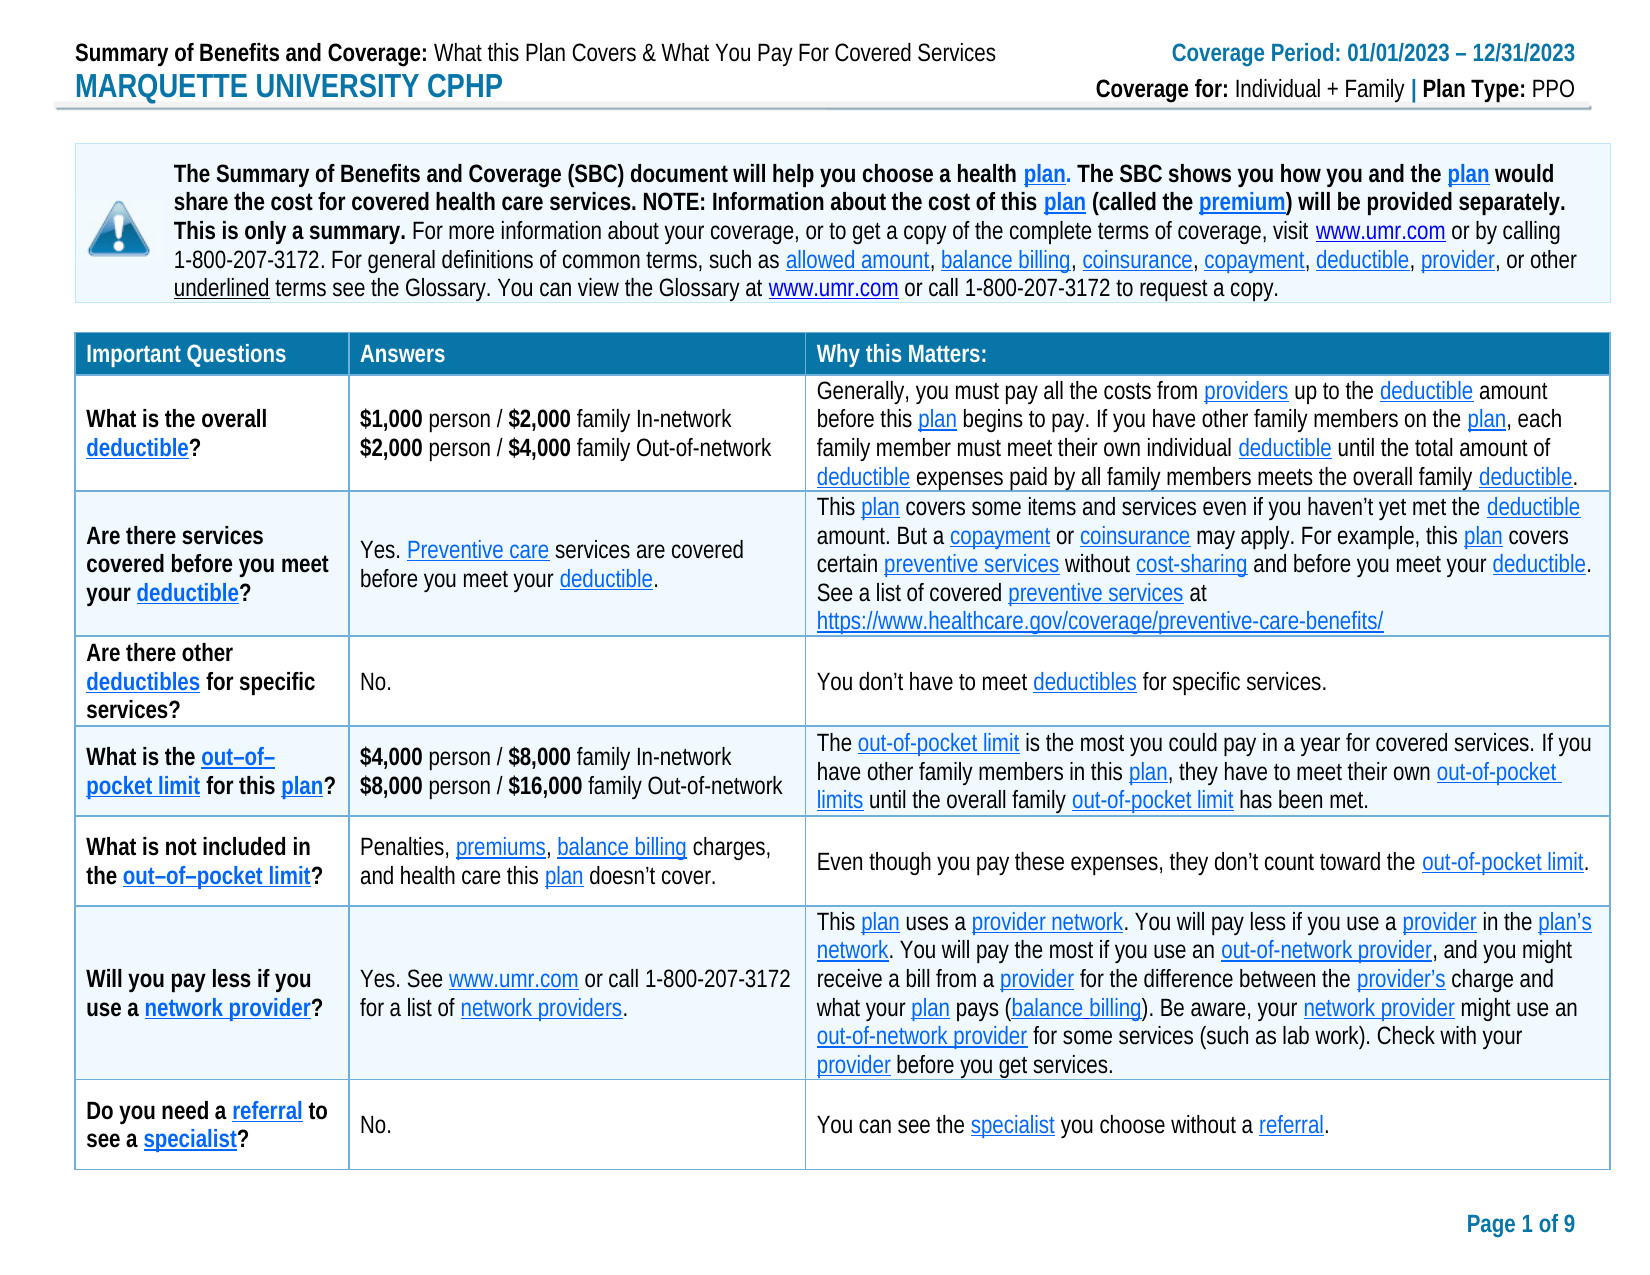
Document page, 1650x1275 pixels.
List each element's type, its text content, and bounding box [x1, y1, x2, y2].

table_cell Are there services covered before you meet your deductible? [76, 492, 348, 635]
table_header Important Questions [76, 333, 348, 374]
table_cell Yes. Preventive care services are covered before you meet your deductible. [350, 492, 805, 635]
picture [78, 199, 162, 261]
table_cell What is the out–of–pocket limit for this plan? [76, 727, 348, 815]
table_cell $4,000 person / $8,000 family In-network $8,000 person / $16,000 family Out-of-network [350, 727, 805, 815]
table_cell No. [350, 637, 805, 725]
table_cell Yes. See www.umr.com or call 1-800-207-3172 for a list of network providers. [350, 907, 805, 1079]
table_cell Do you need a referral to see a specialist? [76, 1080, 348, 1169]
table_header [76, 144, 162, 302]
table_cell Generally, you must pay all the costs from providers up to the deductible amount before this plan begins to pay. If you have other family members on the plan, each family member must meet their own individual deductible until the total amount of deductible expenses paid by all family members meets the overall family deductible. [806, 376, 1609, 490]
table_header Answers [350, 333, 805, 374]
table_cell Will you pay less if you use a network provider? [76, 907, 348, 1079]
table_cell Even though you pay these expenses, they don’t count toward the out-of-pocket limit. [806, 817, 1609, 905]
table_cell $1,000 person / $2,000 family In-network $2,000 person / $4,000 family Out-of-network [350, 376, 805, 490]
table_cell Are there other deductibles for specific services? [76, 637, 348, 725]
table_cell Penalties, premiums, balance billing charges, and health care this plan doesn’t cover. [350, 817, 805, 905]
table_header The Summary of Benefits and Coverage (SBC) document will help you choose a health plan. The SBC shows you how you and the plan would share the cost for covered health care services. NOTE: Information about the cost of this plan (called the premium) will be provided separately. This is only a summary. For more information about your coverage, or to get a copy of the complete terms of coverage, visit www.umr.com or by calling 1-800-207-3172. For general definitions of common terms, such as allowed amount, balance billing, coinsurance, copayment, deductible, provider, or other underlined terms see the Glossary. You can view the Glossary at www.umr.com or call 1-800-207-3172 to request a copy. [162, 144, 1610, 302]
table_cell The out-of-pocket limit is the most you could pay in a year for covered services. If you have other family members in this plan, they have to meet their own out-of-pocket limits until the overall family out-of-pocket limit has been met. [806, 727, 1609, 815]
table_cell You can see the specialist you choose without a referral. [806, 1080, 1609, 1169]
table_cell What is not included in the out–of–pocket limit? [76, 817, 348, 905]
table_cell This plan covers some items and services even if you haven’t yet met the deductible amount. But a copayment or coinsurance may apply. For example, this plan covers certain preventive services without cost-sharing and before you meet your deductible. See a list of covered preventive services at https://www.healthcare.gov/coverage/preventive-care-benefits/ [806, 492, 1609, 635]
table_cell You don’t have to meet deductibles for specific services. [806, 637, 1609, 725]
table_cell What is the overall deductible? [76, 376, 348, 490]
table_header Why this Matters: [806, 333, 1609, 374]
table_cell This plan uses a provider network. You will pay less if you use a provider in the plan’s network. You will pay the most if you use an out-of-network provider, and you might receive a bill from a provider for the difference between the provider’s charge and what your plan pays (balance billing). Be aware, your network provider might use an out-of-network provider for some services (such as lab work). Check with your provider before you get services. [806, 907, 1609, 1079]
table_cell No. [350, 1080, 805, 1169]
